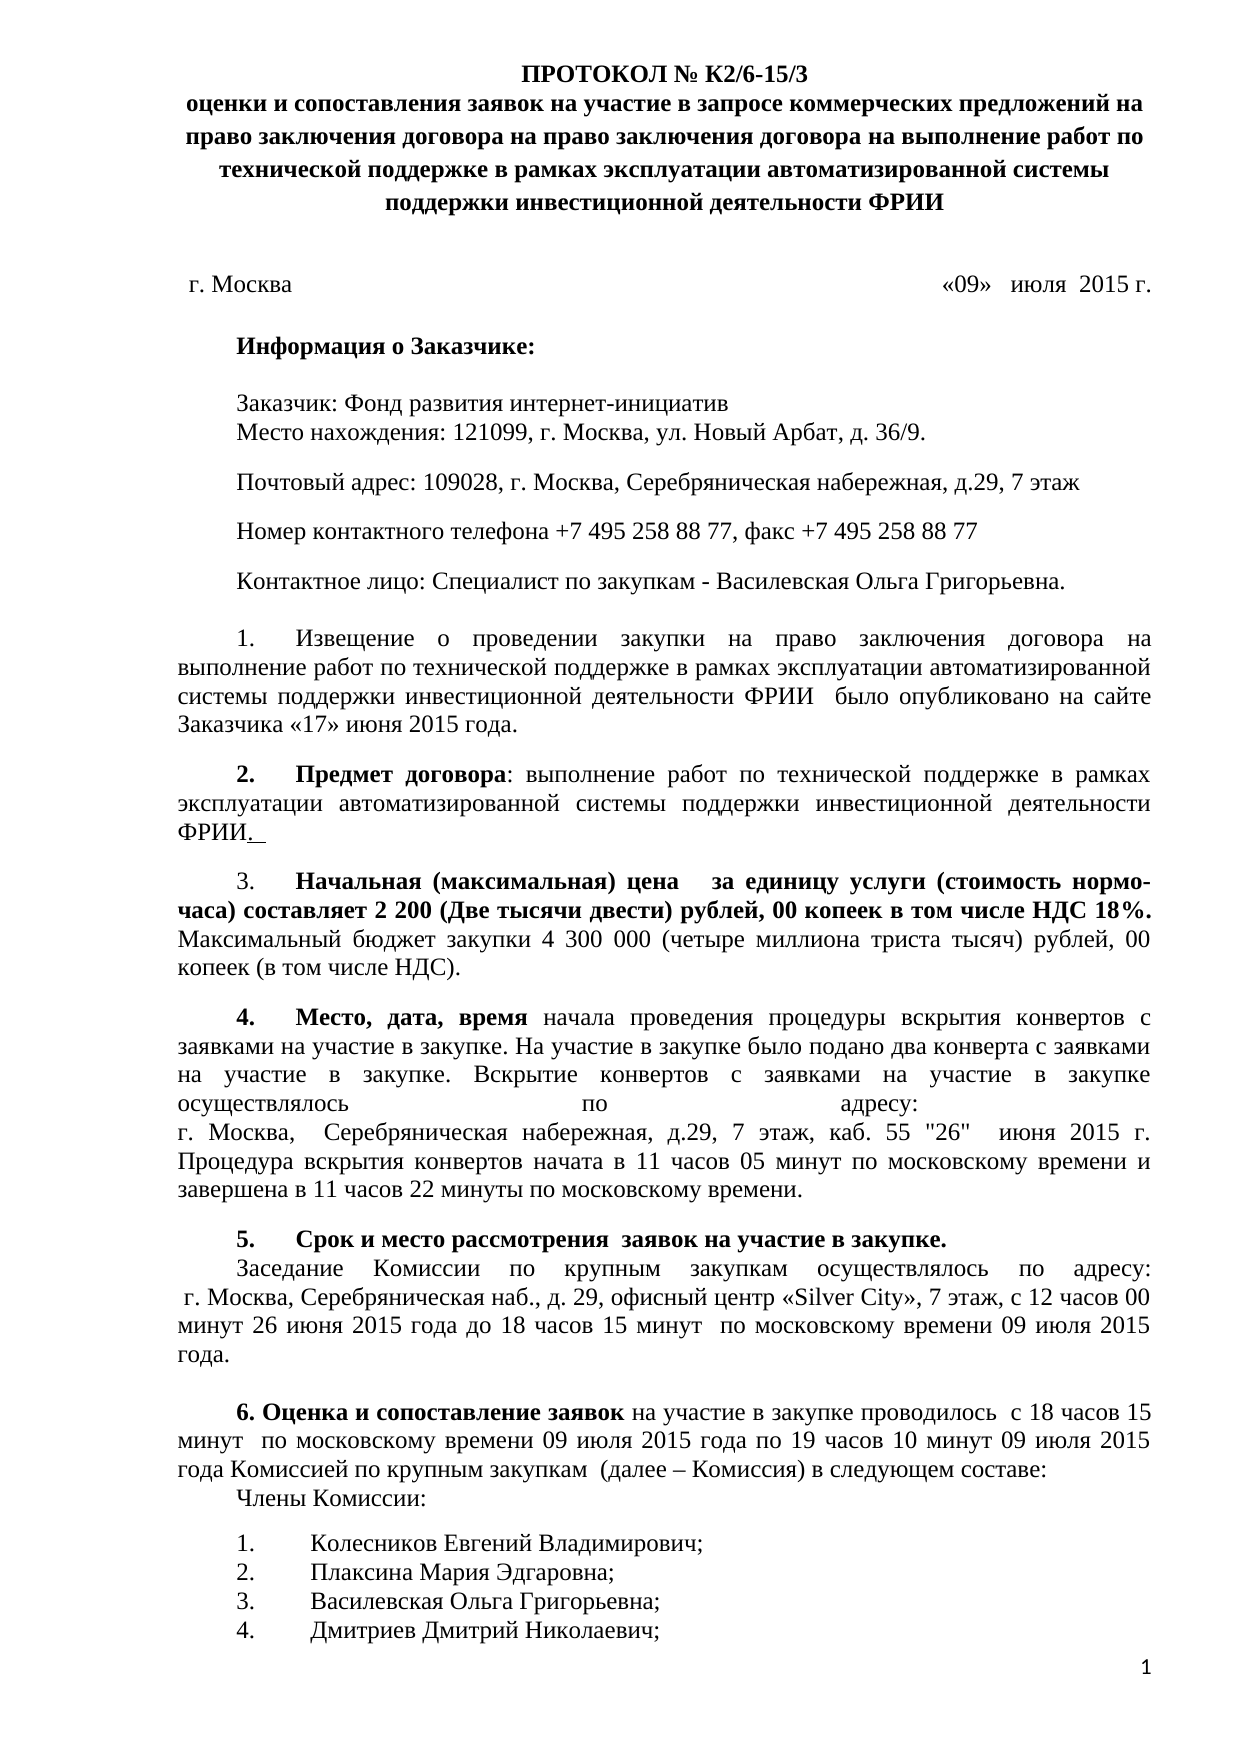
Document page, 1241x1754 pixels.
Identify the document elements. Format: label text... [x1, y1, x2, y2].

table_header «09» июля 2015 г. [680, 270, 1163, 302]
text Почтовый адрес: 109028, г. Москва, Серебряническая набережная, д.29, 7 этаж [177, 467, 1152, 495]
table_header г. Москва [177, 270, 680, 302]
text Заказчик: Фонд развития интернет-инициатив [177, 388, 1152, 417]
list Место, дата, время начала проведения процедуры вскрытия конвертов с заявками на участие в закупке. На участие в закупке было подано два конверта с заявками на участие в закупке. Вскрытие конвертов с заявками на участие в закупке осуществлялось по адресу: г. Москва, Серебряническая набережная, д.29, 7 этаж, каб. 55 "26" июня 2015 г. Процедура вскрытия конвертов начата в 11 часов 05 минут по московскому времени и завершена в 11 часов 22 минуты по московскому времени. [177, 1002, 1152, 1203]
list Начальная (максимальная) цена за единицу услуги (стоимость нормо-часа) составляет 2 200 (Две тысячи двести) рублей, 00 копеек в том числе НДС 18%. Максимальный бюджет закупки 4 300 000 (четыре миллиона триста тысяч) рублей, 00 копеек (в том числе НДС). [177, 866, 1152, 981]
list оценки и сопоставления заявок на участие в запросе коммерческих предложений на право заключения договора на право заключения договора на выполнение работ по технической поддержке в рамках эксплуатации автоматизированной системы поддержки инвестиционной деятельности ФРИИ [177, 88, 1152, 216]
list Извещение о проведении закупки на право заключения договора на выполнение работ по технической поддержке в рамках эксплуатации автоматизированной системы поддержки инвестиционной деятельности ФРИИ было опубликовано на сайте Заказчика «17» июня 2015 года. [177, 623, 1152, 738]
list Плаксина Мария Эдгаровна; [177, 1557, 1152, 1586]
list Василевская Ольга Григорьевна; [177, 1586, 1152, 1615]
text ПРОТОКОЛ № К2/6-15/3 [177, 59, 1152, 88]
text Информация о Заказчике: [177, 331, 1152, 359]
text Контактное лицо: Специалист по закупкам - Василевская Ольга Григорьевна. [177, 566, 1152, 594]
text Члены Комиссии: [177, 1483, 1152, 1512]
text Место нахождения: 121099, г. Москва, ул. Новый Арбат, д. 36/9. [177, 417, 1152, 446]
list Предмет договора: выполнение работ по технической поддержке в рамках эксплуатации автоматизированной системы поддержки инвестиционной деятельности ФРИИ. [177, 759, 1152, 845]
text 6. Оценка и сопоставление заявок на участие в закупке проводилось с 18 часов 15 минут по московскому времени 09 июля 2015 года по 19 часов 10 минут 09 июля 2015 года Комиссией по крупным закупкам (далее – Комиссия) в следующем составе: [177, 1397, 1152, 1483]
list Колесников Евгений Владимирович; [177, 1528, 1152, 1557]
list Срок и место рассмотрения заявок на участие в закупке. [177, 1224, 1152, 1253]
list Дмитриев Дмитрий Николаевич; [177, 1615, 1152, 1643]
text Заседание Комиссии по крупным закупкам осуществлялось по адресу: г. Москва, Серебряническая наб., д. 29, офисный центр «Silver City», 7 этаж, с 12 часов 00 минут 26 июня 2015 года до 18 часов 15 минут по московскому времени 09 июля 2015 года. [177, 1253, 1152, 1368]
text Номер контактного телефона +7 495 258 88 77, факс +7 495 258 88 77 [177, 516, 1152, 545]
